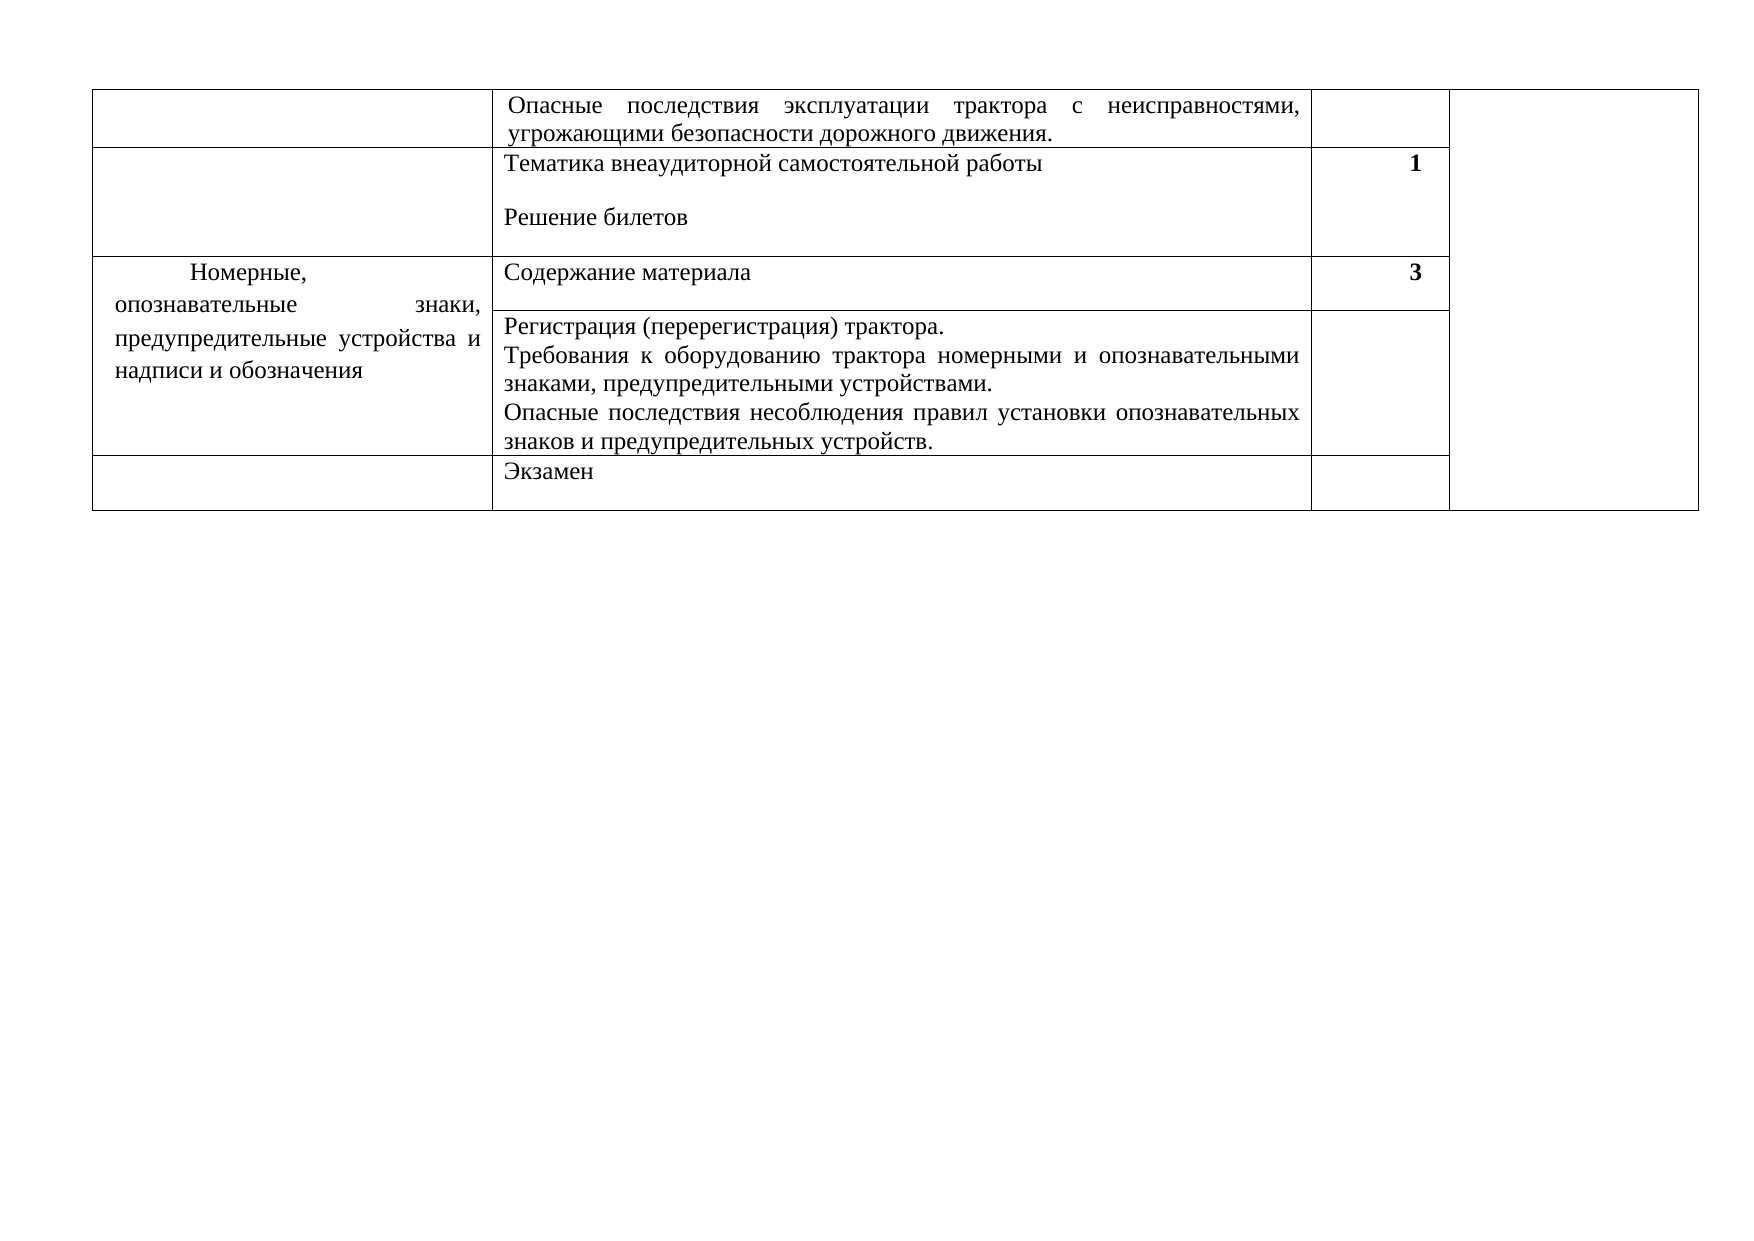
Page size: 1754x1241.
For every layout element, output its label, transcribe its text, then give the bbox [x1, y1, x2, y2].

table_cell Тематика внеаудиторной самостоятельной работы Решение билетов [493, 148, 1311, 256]
table_cell [1312, 90, 1449, 147]
table_cell 3 [1312, 257, 1449, 310]
table_cell Экзамен [493, 456, 1311, 510]
table_cell [1312, 456, 1449, 510]
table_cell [493, 90, 1311, 147]
table_cell [1312, 311, 1449, 455]
table_cell [93, 456, 492, 510]
table_cell [93, 148, 492, 256]
table_cell 1 [1312, 148, 1449, 256]
table_cell Регистрация (перерегистрация) трактора. Требования к оборудованию трактора номерными и опознавательными знаками, предупредительными устройствами. Опасные последствия несоблюдения правил установки опознавательных знаков и предупредительных устройств. [493, 311, 1311, 455]
table_cell Содержание материала [493, 257, 1311, 310]
table_cell Номерные, опознавательные знаки, предупредительные устройства и надписи и обозначения [93, 257, 492, 455]
